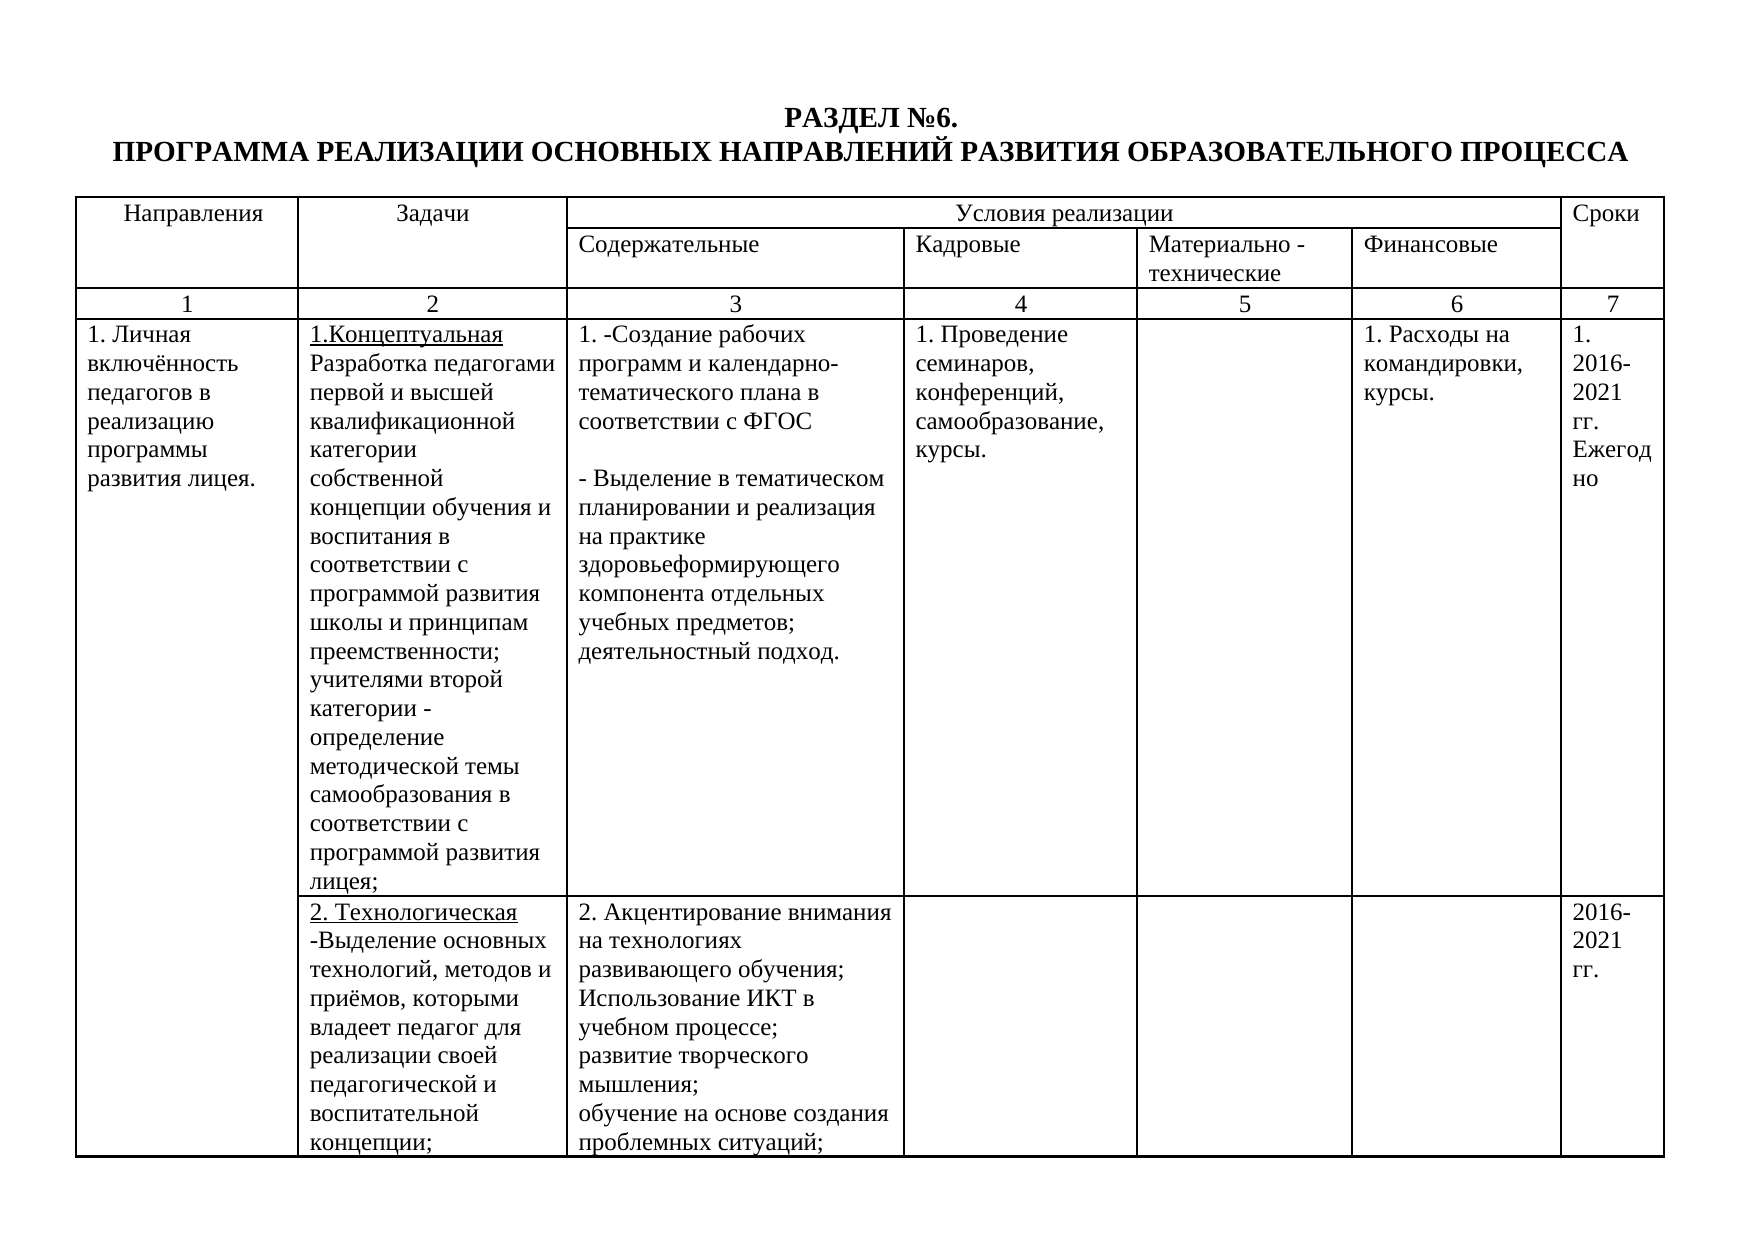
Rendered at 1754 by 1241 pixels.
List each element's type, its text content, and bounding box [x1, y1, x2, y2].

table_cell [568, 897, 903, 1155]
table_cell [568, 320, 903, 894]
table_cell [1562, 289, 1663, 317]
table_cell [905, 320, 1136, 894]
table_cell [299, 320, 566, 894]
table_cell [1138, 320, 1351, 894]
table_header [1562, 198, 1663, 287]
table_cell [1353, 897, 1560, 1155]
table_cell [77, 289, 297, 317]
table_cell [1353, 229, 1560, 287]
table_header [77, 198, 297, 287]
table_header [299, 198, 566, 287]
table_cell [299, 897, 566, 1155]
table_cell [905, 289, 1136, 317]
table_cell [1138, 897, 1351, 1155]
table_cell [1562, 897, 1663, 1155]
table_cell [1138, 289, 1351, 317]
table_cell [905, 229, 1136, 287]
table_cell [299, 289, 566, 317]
text РАЗДЕЛ №6. [77, 100, 1665, 134]
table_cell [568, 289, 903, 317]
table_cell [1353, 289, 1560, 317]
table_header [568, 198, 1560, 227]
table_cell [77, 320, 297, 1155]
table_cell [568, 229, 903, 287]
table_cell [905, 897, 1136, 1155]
text ПРОГРАММА РЕАЛИЗАЦИИ ОСНОВНЫХ НАПРАВЛЕНИЙ РАЗВИТИЯ ОБРАЗОВАТЕЛЬНОГО ПРОЦЕССА [77, 134, 1665, 167]
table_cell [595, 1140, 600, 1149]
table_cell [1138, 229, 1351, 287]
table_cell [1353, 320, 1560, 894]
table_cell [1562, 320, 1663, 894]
